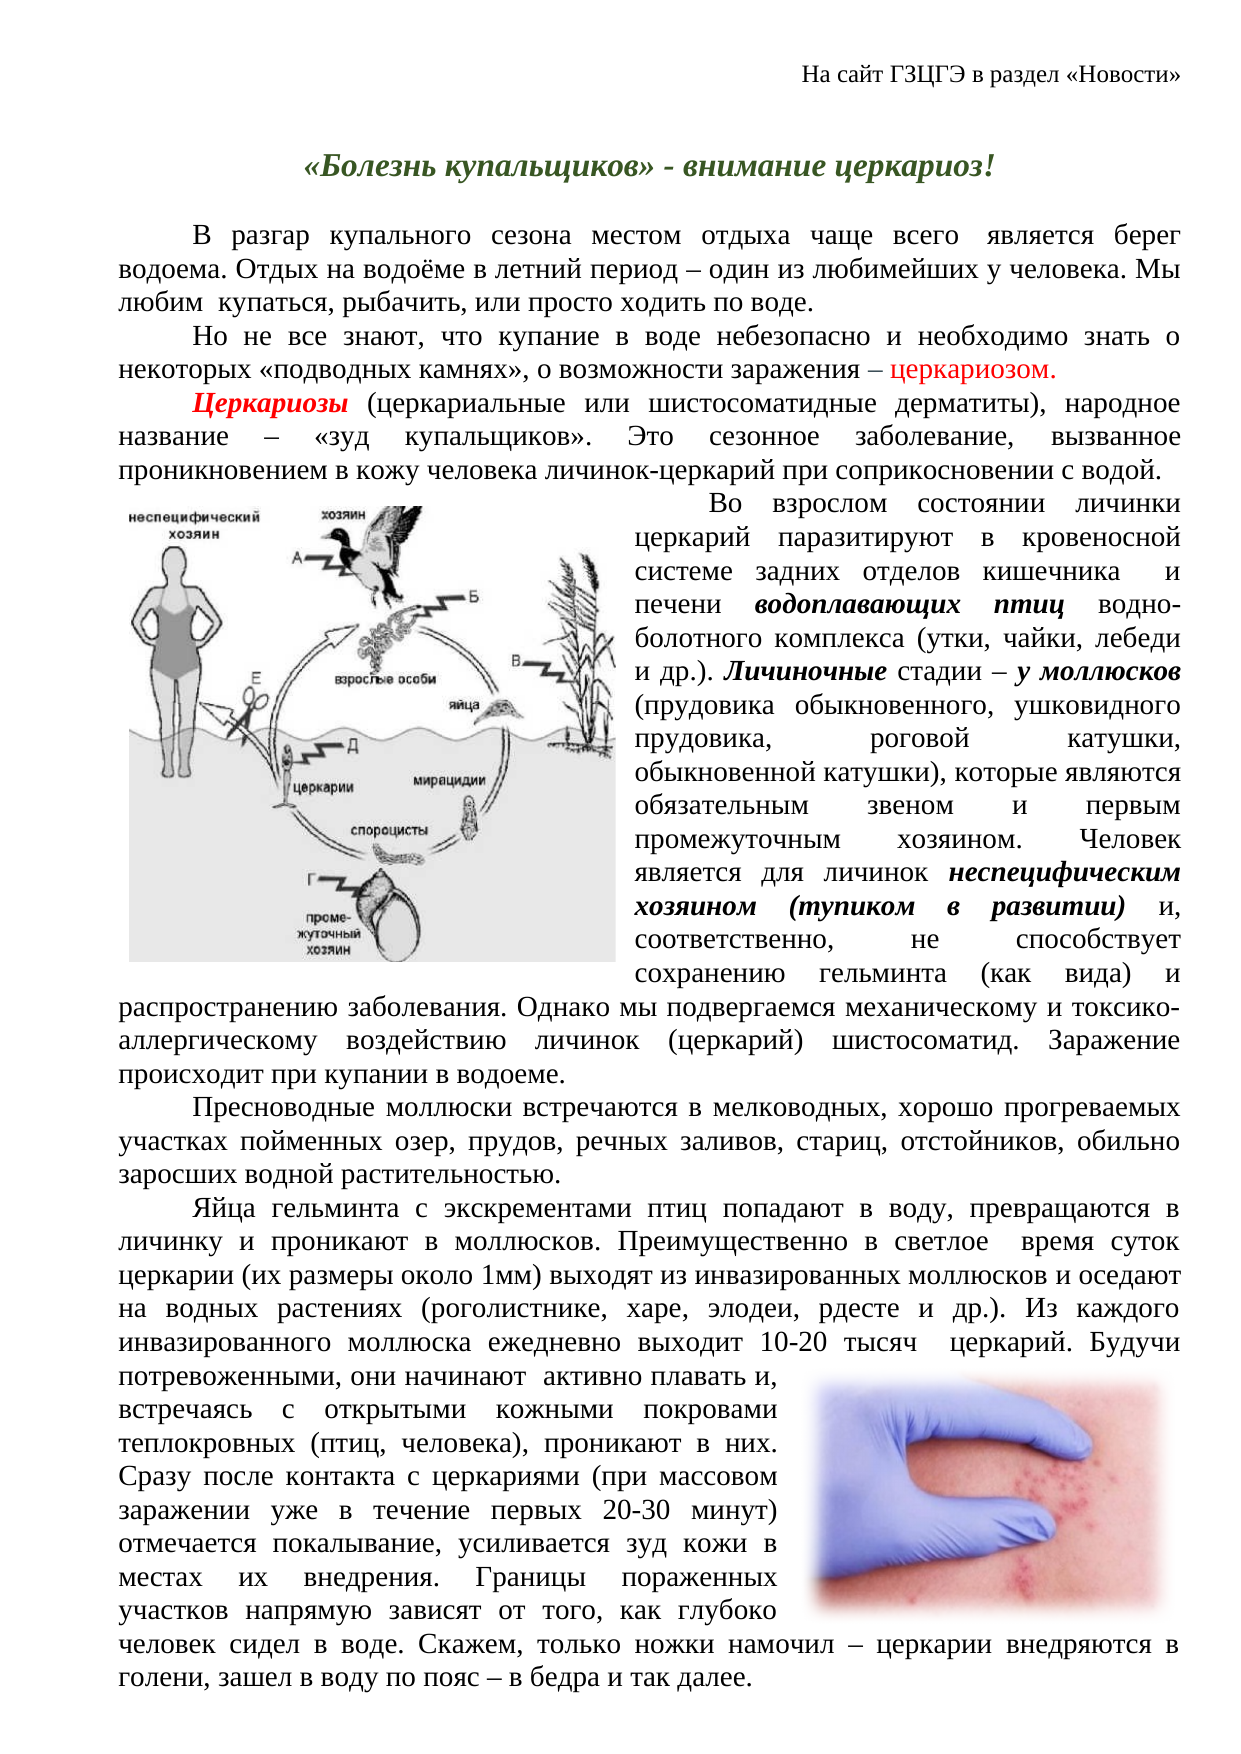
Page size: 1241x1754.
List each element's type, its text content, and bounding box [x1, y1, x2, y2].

text Церкариозы (церкариальные или шистосоматидные дерматиты), народное название – «зуд купальщиков». Это сезонное заболевание, вызванное проникновением в кожу человека личинок-церкарий при соприкосновении с водой. [118, 385, 1181, 486]
picture [830, 1397, 1146, 1595]
text Яйца гельминта с экскрементами птиц попадают в воду, превращаются в личинку и проникают в моллюсков. Преимущественно в светлое время суток церкарии (их размеры около 1мм) выходят из инвазированных моллюсков и оседают на водных растениях (роголистнике, харе, элодеи, рдесте и др.). Из каждого инвазированного моллюска ежедневно выходит 10-20 тысяч церкарий. Будучи потревоженными, они начинают активно плавать и, встречаясь с открытыми кожными покровами теплокровных (птиц, человека), проникают в них. Сразу после контакта с церкариями (при массовом заражении уже в течение первых 20-30 минут) отмечается покалывание, усиливается зуд кожи в местах их внедрения. Границы пораженных участков напрямую зависят от того, как глубоко человек сидел в воде. Скажем, только ножки намочил – церкарии внедряются в голени, зашел в воду по пояс – в бедра и так далее. [118, 1190, 1181, 1693]
text В разгар купального сезона местом отдыха чаще всего является берег водоема. Отдых на водоёме в летний период – один из любимейших у человека. Мы любим купаться, рыбачить, или просто ходить по воде. [118, 217, 1181, 318]
picture [129, 506, 616, 959]
text Пресноводные моллюски встречаются в мелководных, хорошо прогреваемых участках пойменных озер, прудов, речных заливов, стариц, отстойников, обильно заросших водной растительностью. [118, 1089, 1181, 1190]
text Но не все знают, что купание в воде небезопасно и необходимо знать о некоторых «подводных камнях», о возможности заражения – церкариозом. [118, 318, 1181, 385]
text На сайт ГЗЦГЭ в раздел «Новости» [118, 59, 1181, 88]
text «Болезнь купальщиков» - внимание церкариоз! [118, 145, 1181, 184]
